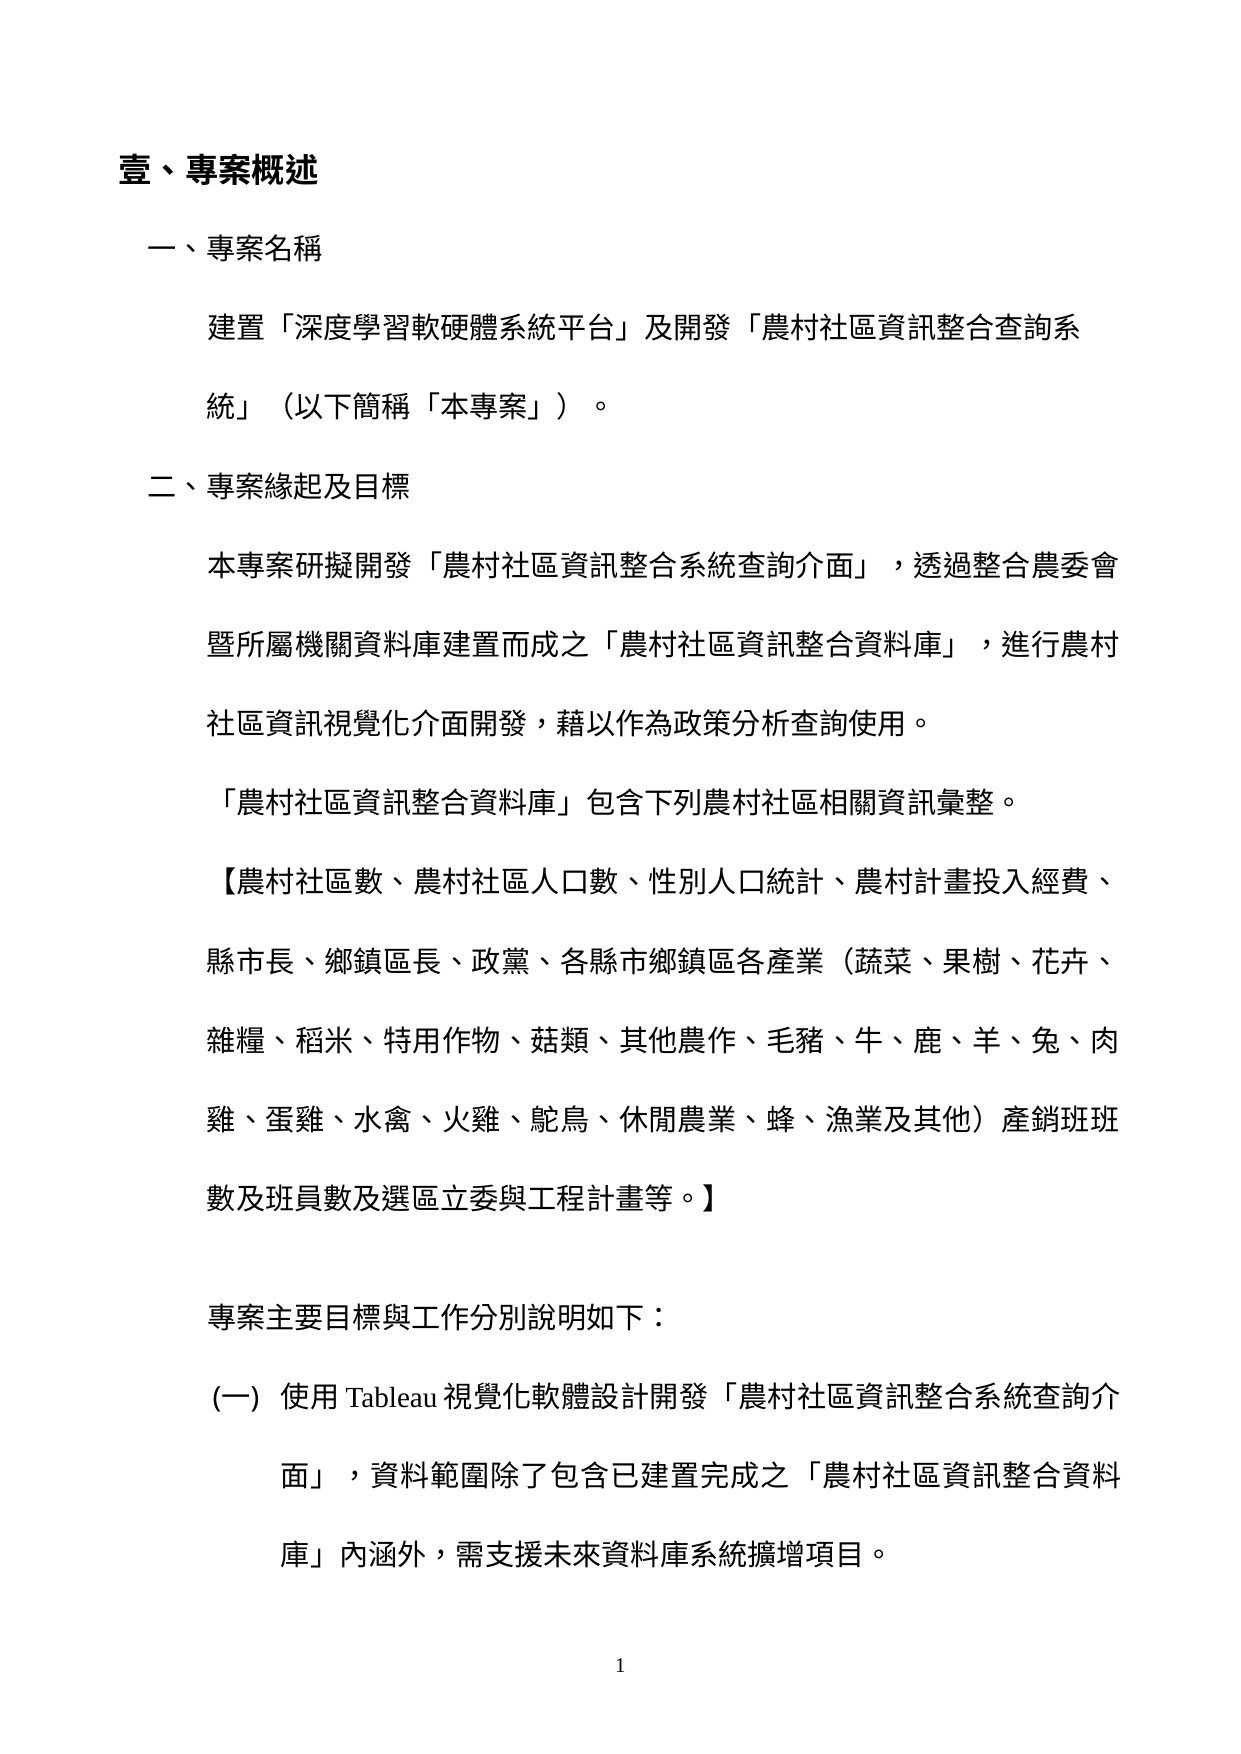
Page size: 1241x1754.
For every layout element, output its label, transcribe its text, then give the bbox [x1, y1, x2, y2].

text 【農村社區數、農村社區人口數、性別人口統計、農村計畫投入經費、縣市長、鄉鎮區長、政黨、各縣市鄉鎮區各產業（蔬菜、果樹、花卉、雜糧、稻米、特用作物、菇類、其他農作、毛豬、牛、鹿、羊、兔、肉雞、蛋雞、水禽、火雞、鴕鳥、休閒農業、蜂、漁業及其他）產銷班班數及班員數及選區立委與工程計畫等。】 [207, 841, 1122, 1236]
text 「農村社區資訊整合資料庫」包含下列農村社區相關資訊彙整。 [207, 761, 1122, 841]
subtitle 專案名稱 [147, 207, 1122, 286]
subtitle 專案緣起及目標 [147, 445, 1122, 524]
text 專案主要目標與工作分別說明如下： [207, 1276, 1122, 1355]
text 建置「深度學習軟硬體系統平台」及開發「農村社區資訊整合查詢系統」（以下簡稱「本專案」）。 [207, 286, 1122, 445]
text 本專案研擬開發「農村社區資訊整合系統查詢介面」，透過整合農委會暨所屬機關資料庫建置而成之「農村社區資訊整合資料庫」，進行農村社區資訊視覺化介面開發，藉以作為政策分析查詢使用。 [207, 524, 1122, 761]
list 使用Tableau視覺化軟體設計開發「農村社區資訊整合系統查詢介面」，資料範圍除了包含已建置完成之「農村社區資訊整合資料庫」內涵外，需支援未來資料庫系統擴增項目。 [212, 1355, 1122, 1593]
subtitle 壹、專案概述 [118, 128, 1122, 207]
